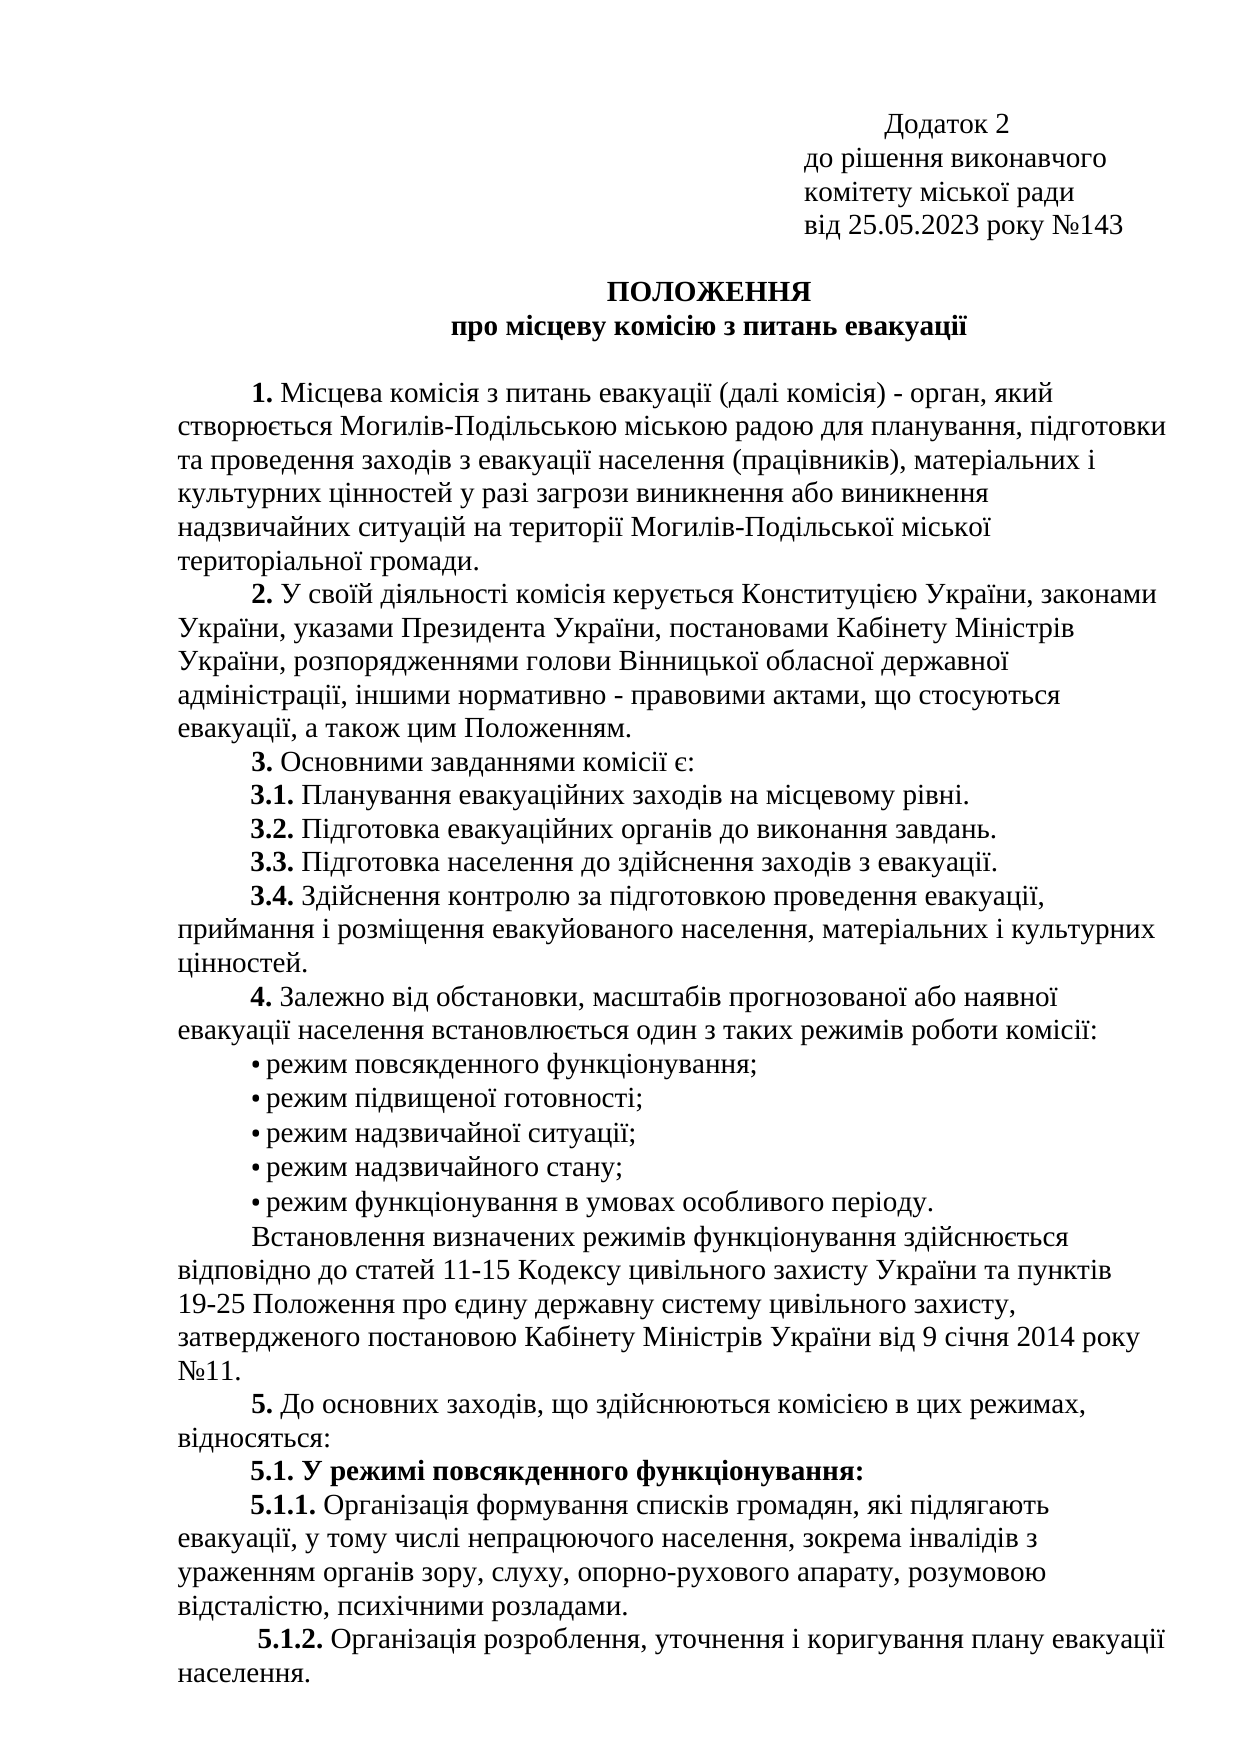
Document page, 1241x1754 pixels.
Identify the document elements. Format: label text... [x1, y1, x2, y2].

text про місцеву комісію з питань евакуації [177, 308, 1167, 341]
text до рішення виконавчого [738, 140, 1167, 174]
text 5.1. У режимі повсякденного функціонування: [177, 1453, 1167, 1487]
text 1. Місцева комісія з питань евакуації (далі комісія) - орган, який створюється Могилів-Подільською міською радою для планування, підготовки та проведення заходів з евакуації населення (працівників), матеріальних і культурних цінностей у разі загрози виникнення або виникнення надзвичайних ситуацій на території Могилів-Подільської міської територіальної громади. [177, 375, 1167, 576]
list режим повсякденного функціонування; [177, 1046, 1167, 1080]
text 3.4. Здійснення контролю за підготовкою проведення евакуації, приймання і розміщення евакуйованого населення, матеріальних і культурних цінностей. [177, 878, 1167, 979]
text 3. Основними завданнями комісії є: [177, 744, 1167, 777]
text від 25.05.2023 року №143 [738, 207, 1167, 241]
text 2. У своїй діяльності комісія керується Конституцією України, законами України, указами Президента України, постановами Кабінету Міністрів України, розпорядженнями голови Вінницької обласної державної адміністрації, іншими нормативно - правовими актами, що стосуються евакуації, а також цим Положенням. [177, 576, 1167, 744]
list режим надзвичайної ситуації; [177, 1115, 1167, 1149]
text 3.3. Підготовка населення до здійснення заходів з евакуації. [177, 844, 1167, 878]
text 5.1.2. Організація розроблення, уточнення і коригування плану евакуації населення. [177, 1621, 1167, 1688]
text 19-25 Положення про єдину державну систему цивільного захисту, затвердженого постановою Кабінету Міністрів України від 9 січня 2014 року №11. [177, 1286, 1167, 1386]
list режим надзвичайного стану; [177, 1149, 1167, 1184]
text 5. До основних заходів, що здійснюються комісією в цих режимах, відносяться: [177, 1386, 1167, 1453]
text 3.1. Планування евакуаційних заходів на місцевому рівні. [177, 777, 1167, 811]
list режим функціонування в умовах особливого періоду. [177, 1184, 1167, 1219]
text 4. Залежно від обстановки, масштабів прогнозованої або наявної евакуації населення встановлюється один з таких режимів роботи комісії: [177, 979, 1167, 1046]
text Встановлення визначених режимів функціонування здійснюється відповідно до статей 11-15 Кодексу цивільного захисту України та пунктів [177, 1219, 1167, 1286]
text 5.1.1. Організація формування списків громадян, які підлягають евакуації, у тому числі непрацюючого населення, зокрема інвалідів з ураженням органів зору, слуху, опорно-рухового апарату, розумовою відсталістю, психічними розладами. [177, 1487, 1167, 1621]
list режим підвищеної готовності; [177, 1080, 1167, 1115]
text 3.2. Підготовка евакуаційних органів до виконання завдань. [177, 811, 1167, 844]
text комітету міської ради [738, 174, 1167, 207]
text ПОЛОЖЕННЯ [177, 274, 1167, 308]
text Додаток 2 [738, 107, 1167, 140]
